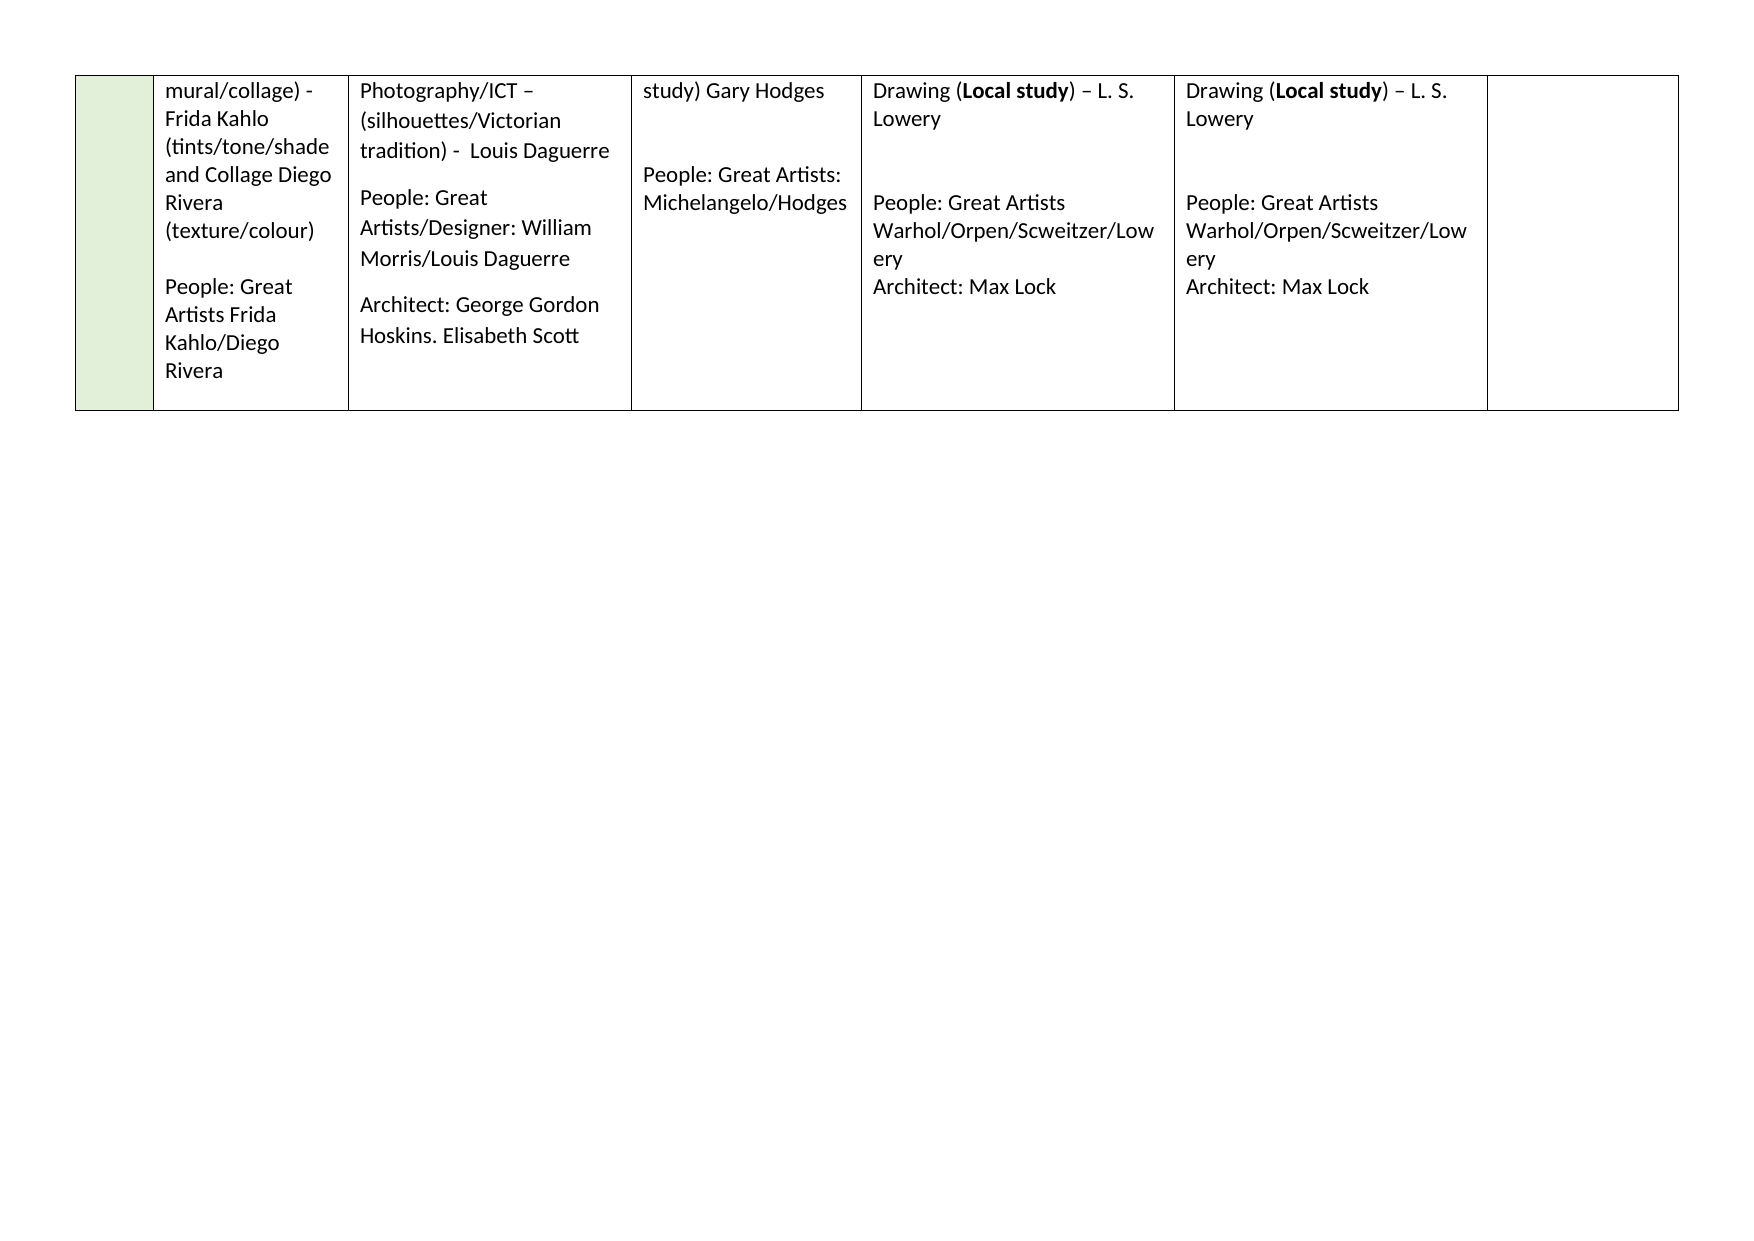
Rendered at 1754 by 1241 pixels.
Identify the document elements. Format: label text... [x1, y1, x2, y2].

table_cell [1175, 76, 1487, 410]
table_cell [862, 76, 1174, 410]
table_cell 6 [76, 76, 153, 410]
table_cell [632, 76, 861, 410]
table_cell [349, 76, 631, 410]
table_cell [1488, 76, 1678, 410]
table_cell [154, 76, 348, 410]
